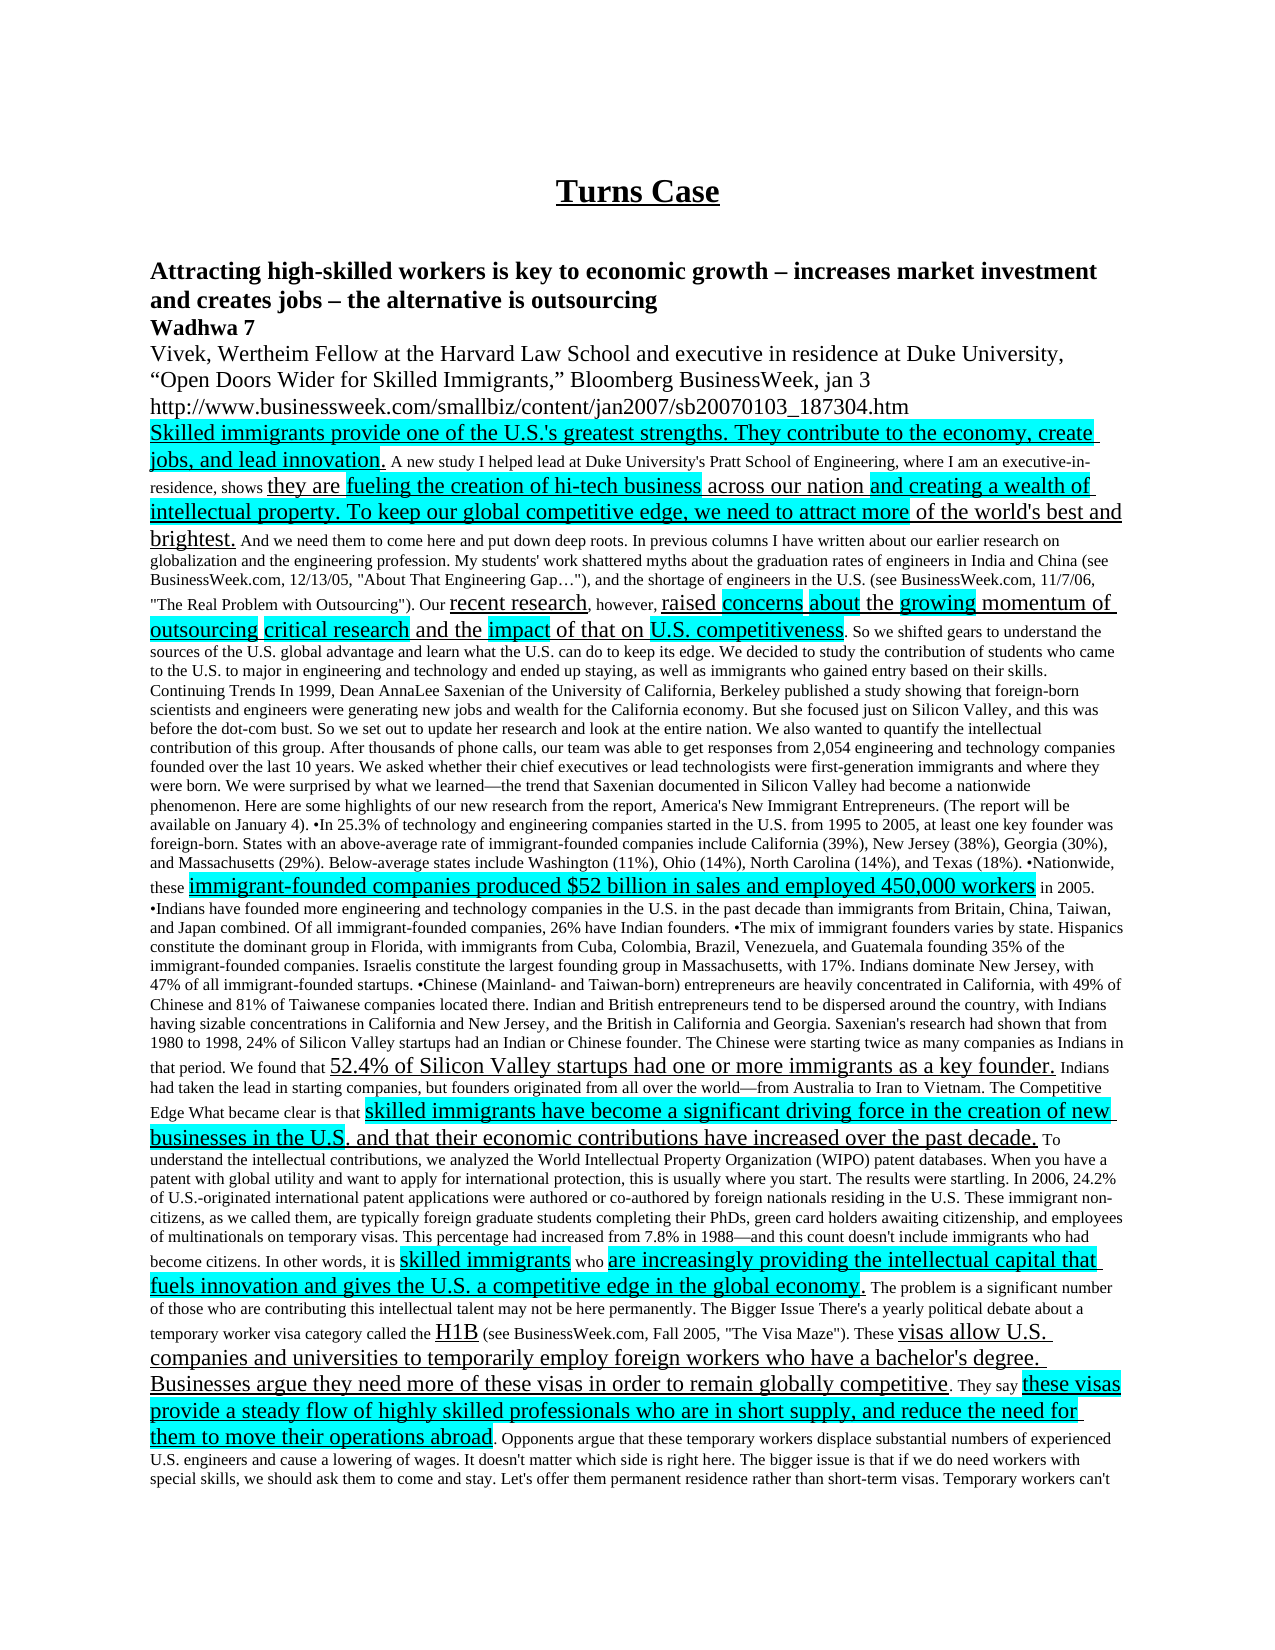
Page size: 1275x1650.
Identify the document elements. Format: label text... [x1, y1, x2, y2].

subtitle Turns Case [150, 171, 1125, 209]
text Vivek, Wertheim Fellow at the Harvard Law School and executive in residence at Duke University, “Open Doors Wider for Skilled Immigrants,” Bloomberg BusinessWeek, jan 3 http://www.businessweek.com/smallbiz/content/jan2007/sb20070103_187304.htm [150, 340, 1125, 419]
text Wadhwa 7 [150, 314, 1125, 340]
subtitle Attracting high-skilled workers is key to economic growth – increases market investment and creates jobs – the alternative is outsourcing [150, 256, 1125, 314]
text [150, 419, 1125, 1488]
